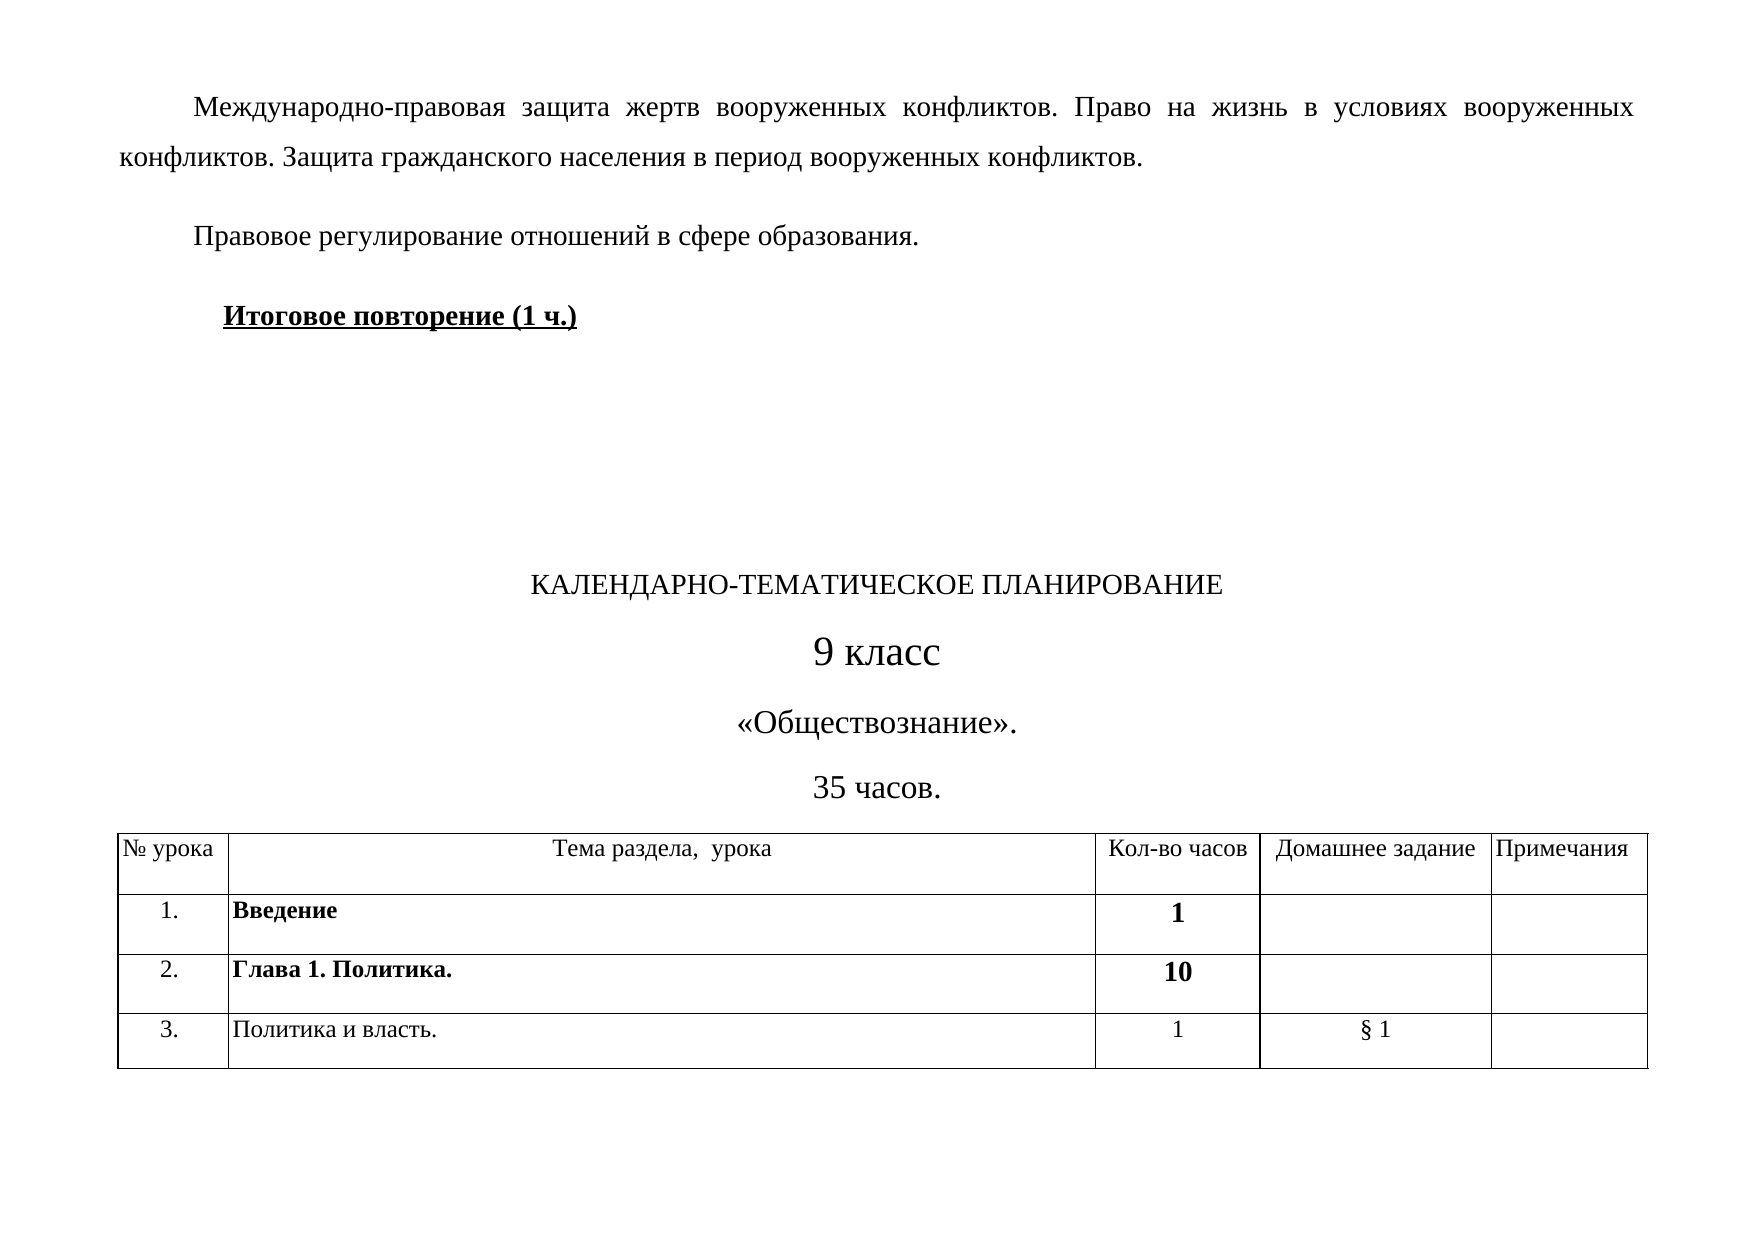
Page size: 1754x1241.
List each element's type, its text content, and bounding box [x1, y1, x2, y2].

table_cell Глава 1. Политика. [229, 955, 1095, 1013]
table_cell [1492, 1014, 1647, 1068]
table_cell § 1 [1261, 1014, 1491, 1068]
table_cell [1261, 955, 1491, 1013]
text 35 часов. [118, 767, 1636, 806]
table_cell Введение [229, 895, 1095, 953]
table_cell [119, 1014, 228, 1068]
table_header № урока [119, 834, 228, 894]
text КАЛЕНДАРНО-ТЕМАТИЧЕСКОЕ ПЛАНИРОВАНИЕ [118, 567, 1636, 601]
table_cell [1261, 895, 1491, 953]
table_header Примечания [1492, 834, 1647, 894]
table_cell [1492, 895, 1647, 953]
text Правовое регулирование отношений в сфере образования. [119, 218, 1636, 252]
table_cell [119, 955, 228, 1013]
text Итоговое повторение (1 ч.) [149, 298, 1636, 331]
table_cell 10 [1096, 955, 1259, 1013]
table_header Тема раздела, урока [229, 834, 1095, 894]
table_cell Политика и власть. [229, 1014, 1095, 1068]
text «Обществознание». [118, 703, 1636, 741]
table_header Кол-во часов [1096, 834, 1259, 894]
text 9 класс [118, 627, 1636, 674]
text Международно-правовая защита жертв вооруженных конфликтов. Право на жизнь в условиях вооруженных конфликтов. Защита гражданского населения в период вооруженных конфликтов. [119, 89, 1636, 172]
table_cell [1492, 955, 1647, 1013]
table_cell 1 [1096, 1014, 1259, 1068]
table_cell 1 [1096, 895, 1259, 953]
table_header Домашнее задание [1261, 834, 1491, 894]
table_cell [119, 895, 228, 953]
